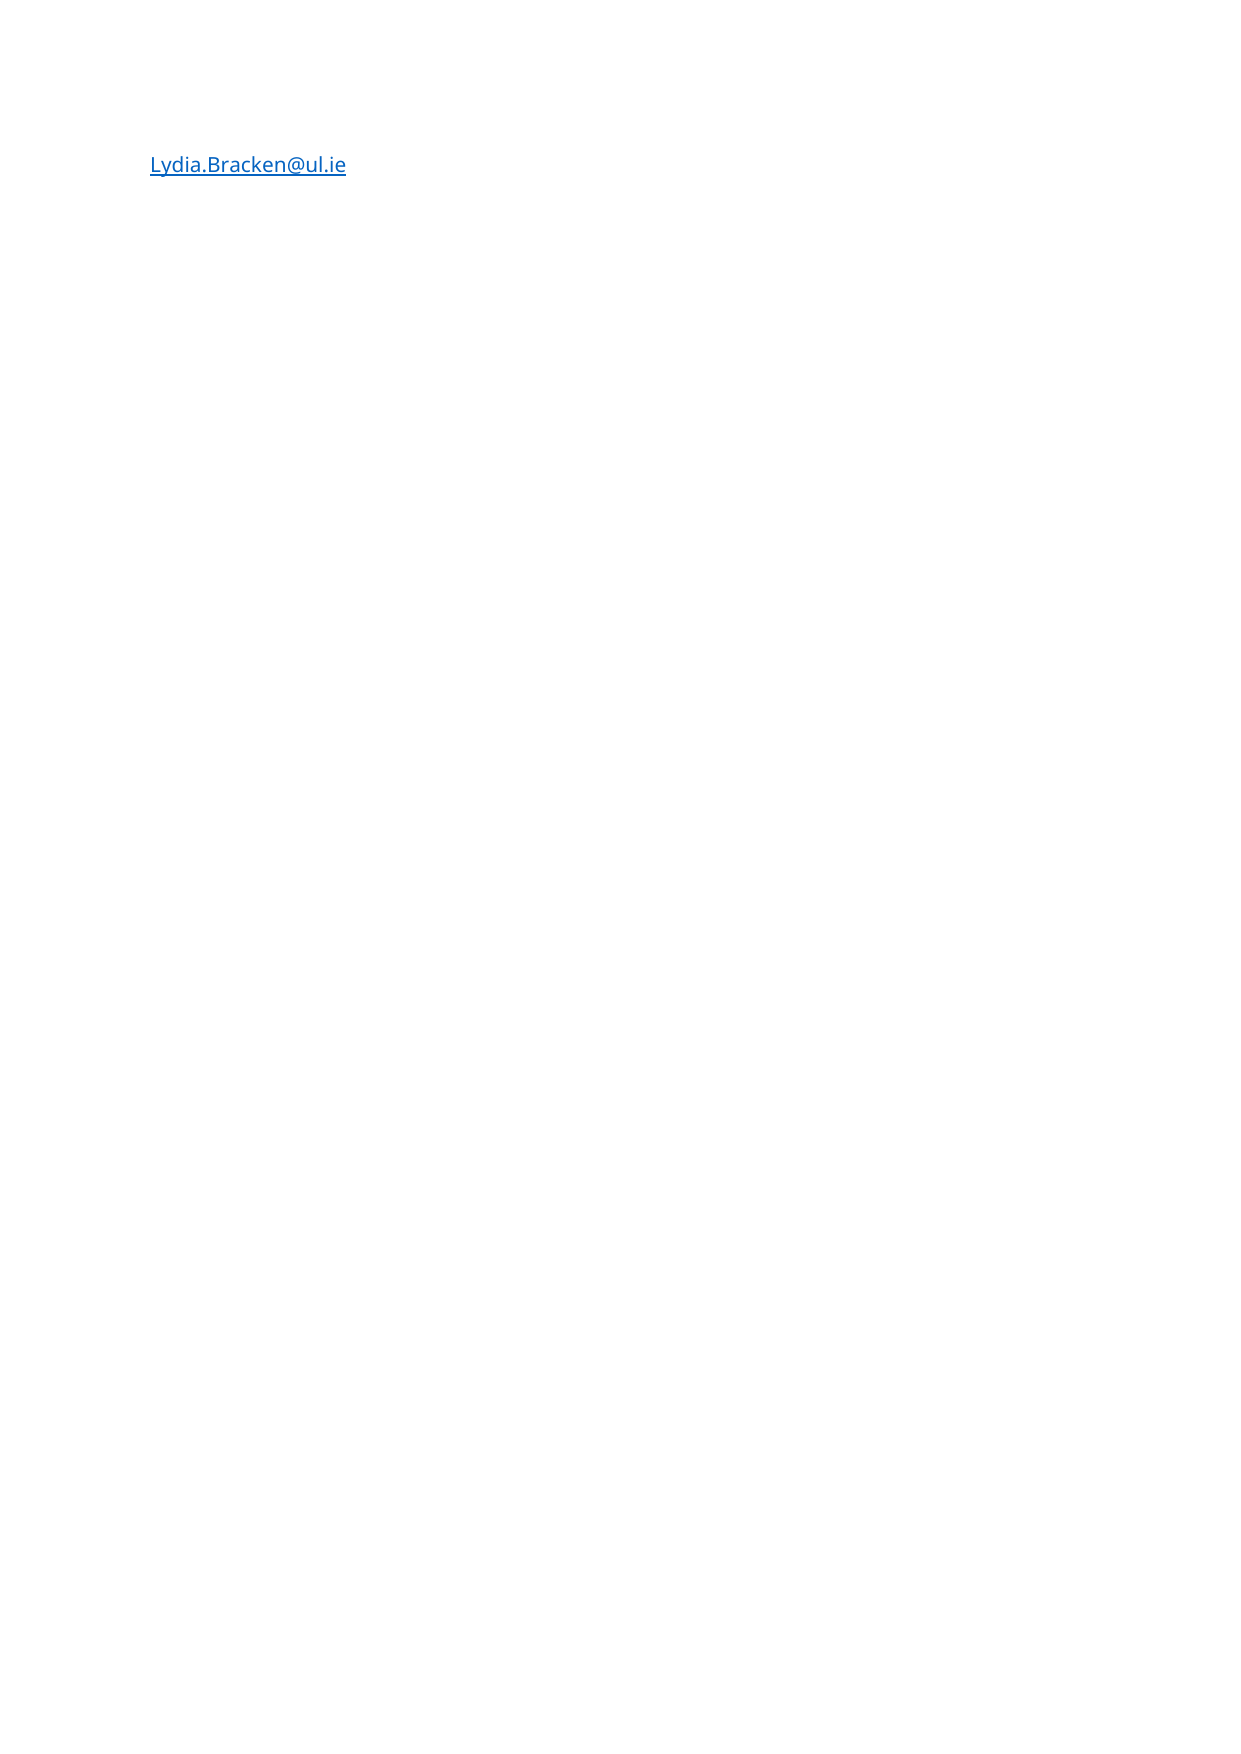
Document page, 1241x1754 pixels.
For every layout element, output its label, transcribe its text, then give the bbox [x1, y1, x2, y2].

text Lydia.Bracken@ul.ie [150, 150, 1090, 178]
